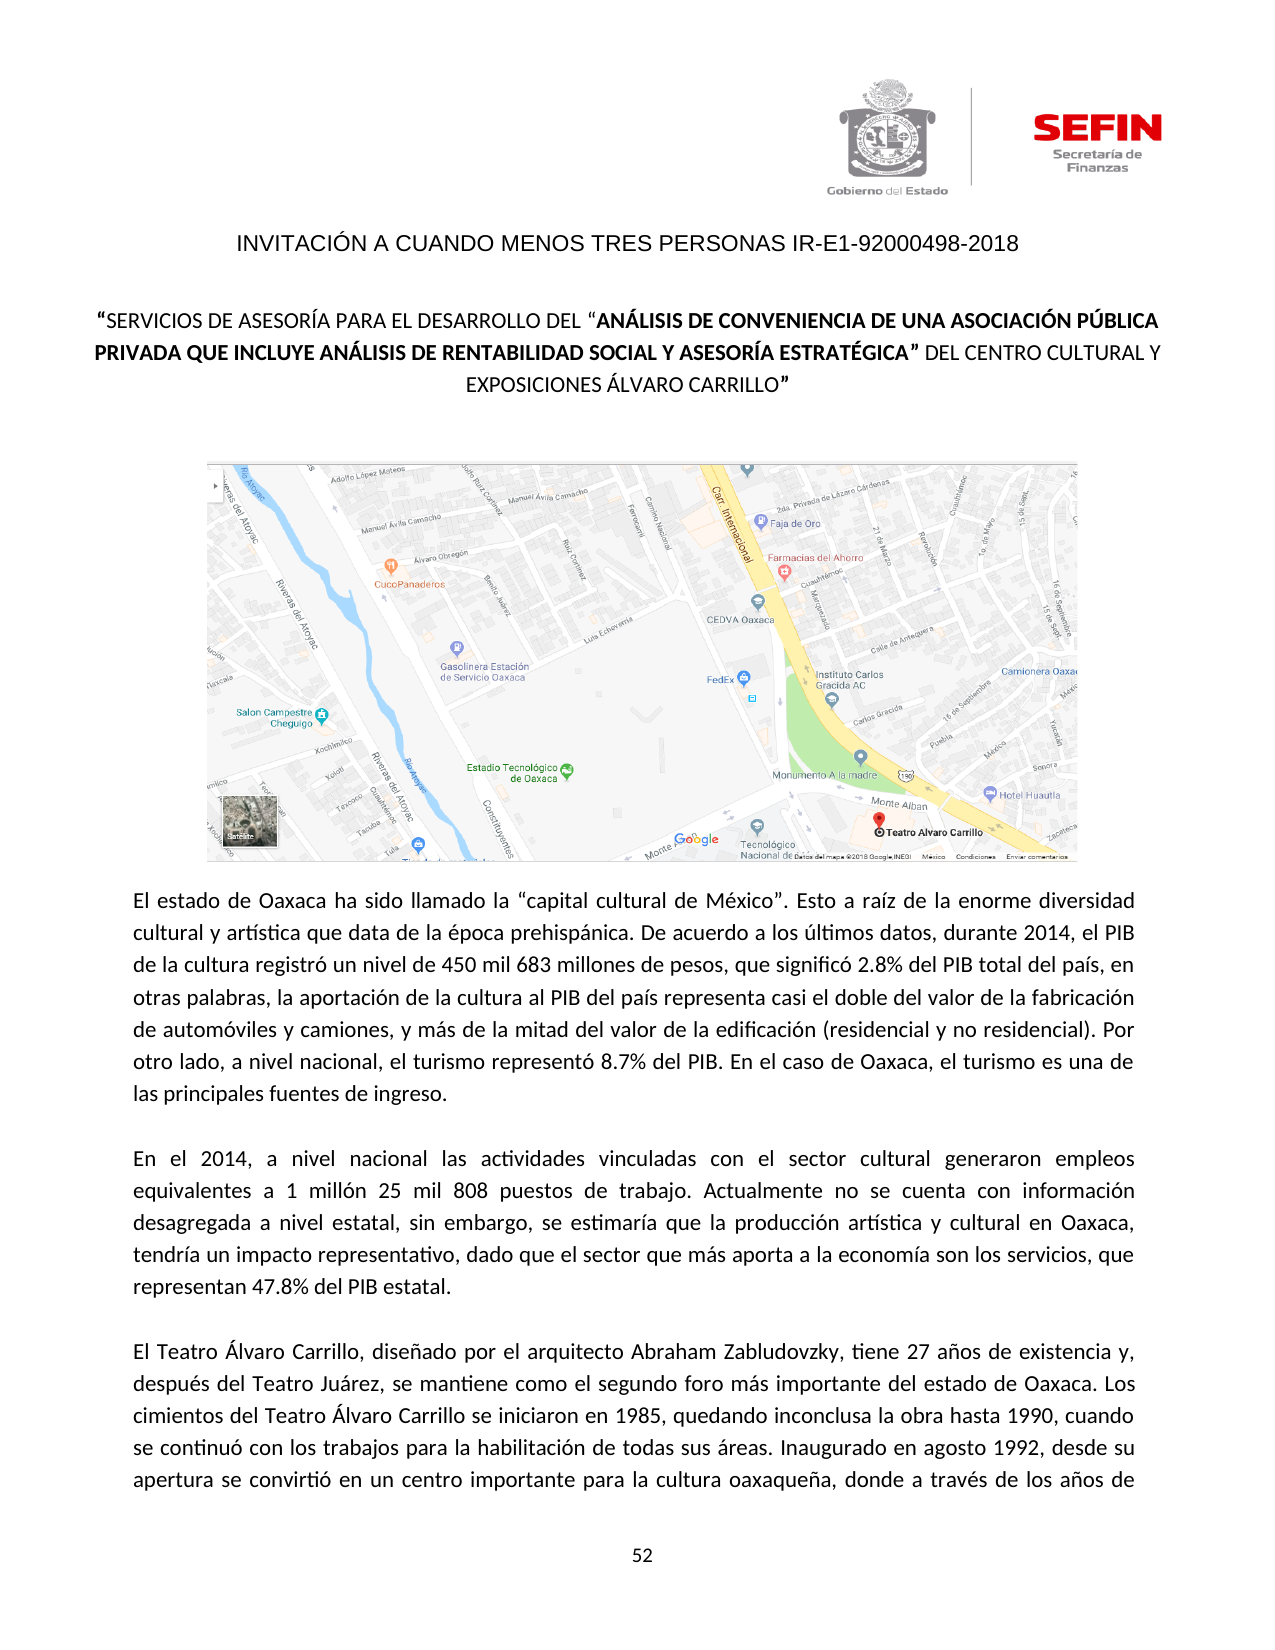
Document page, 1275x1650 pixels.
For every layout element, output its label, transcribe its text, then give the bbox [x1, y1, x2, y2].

text En el 2014, a nivel nacional las actividades vinculadas con el sector cultural generaron empleos equivalentes a 1 millón 25 mil 808 puestos de trabajo. Actualmente no se cuenta con información desagregada a nivel estatal, sin embargo, se estimaría que la producción artística y cultural en Oaxaca, tendría un impacto representativo, dado que el sector que más aporta a la economía son los servicios, que representan 47.8% del PIB estatal. [133, 1144, 1137, 1301]
picture [207, 461, 1078, 862]
text El estado de Oaxaca ha sido llamado la “capital cultural de México”. Esto a raíz de la enorme diversidad cultural y artística que data de la época prehispánica. De acuerdo a los últimos datos, durante 2014, el PIB de la cultura registró un nivel de 450 mil 683 millones de pesos, que significó 2.8% del PIB total del país, en otras palabras, la aportación de la cultura al PIB del país representa casi el doble del valor de la fabricación de automóviles y camiones, y más de la mitad del valor de la edificación (residencial y no residencial). Por otro lado, a nivel nacional, el turismo representó 8.7% del PIB. En el caso de Oaxaca, el turismo es una de las principales fuentes de ingreso. [133, 886, 1137, 1107]
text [133, 1337, 1137, 1494]
